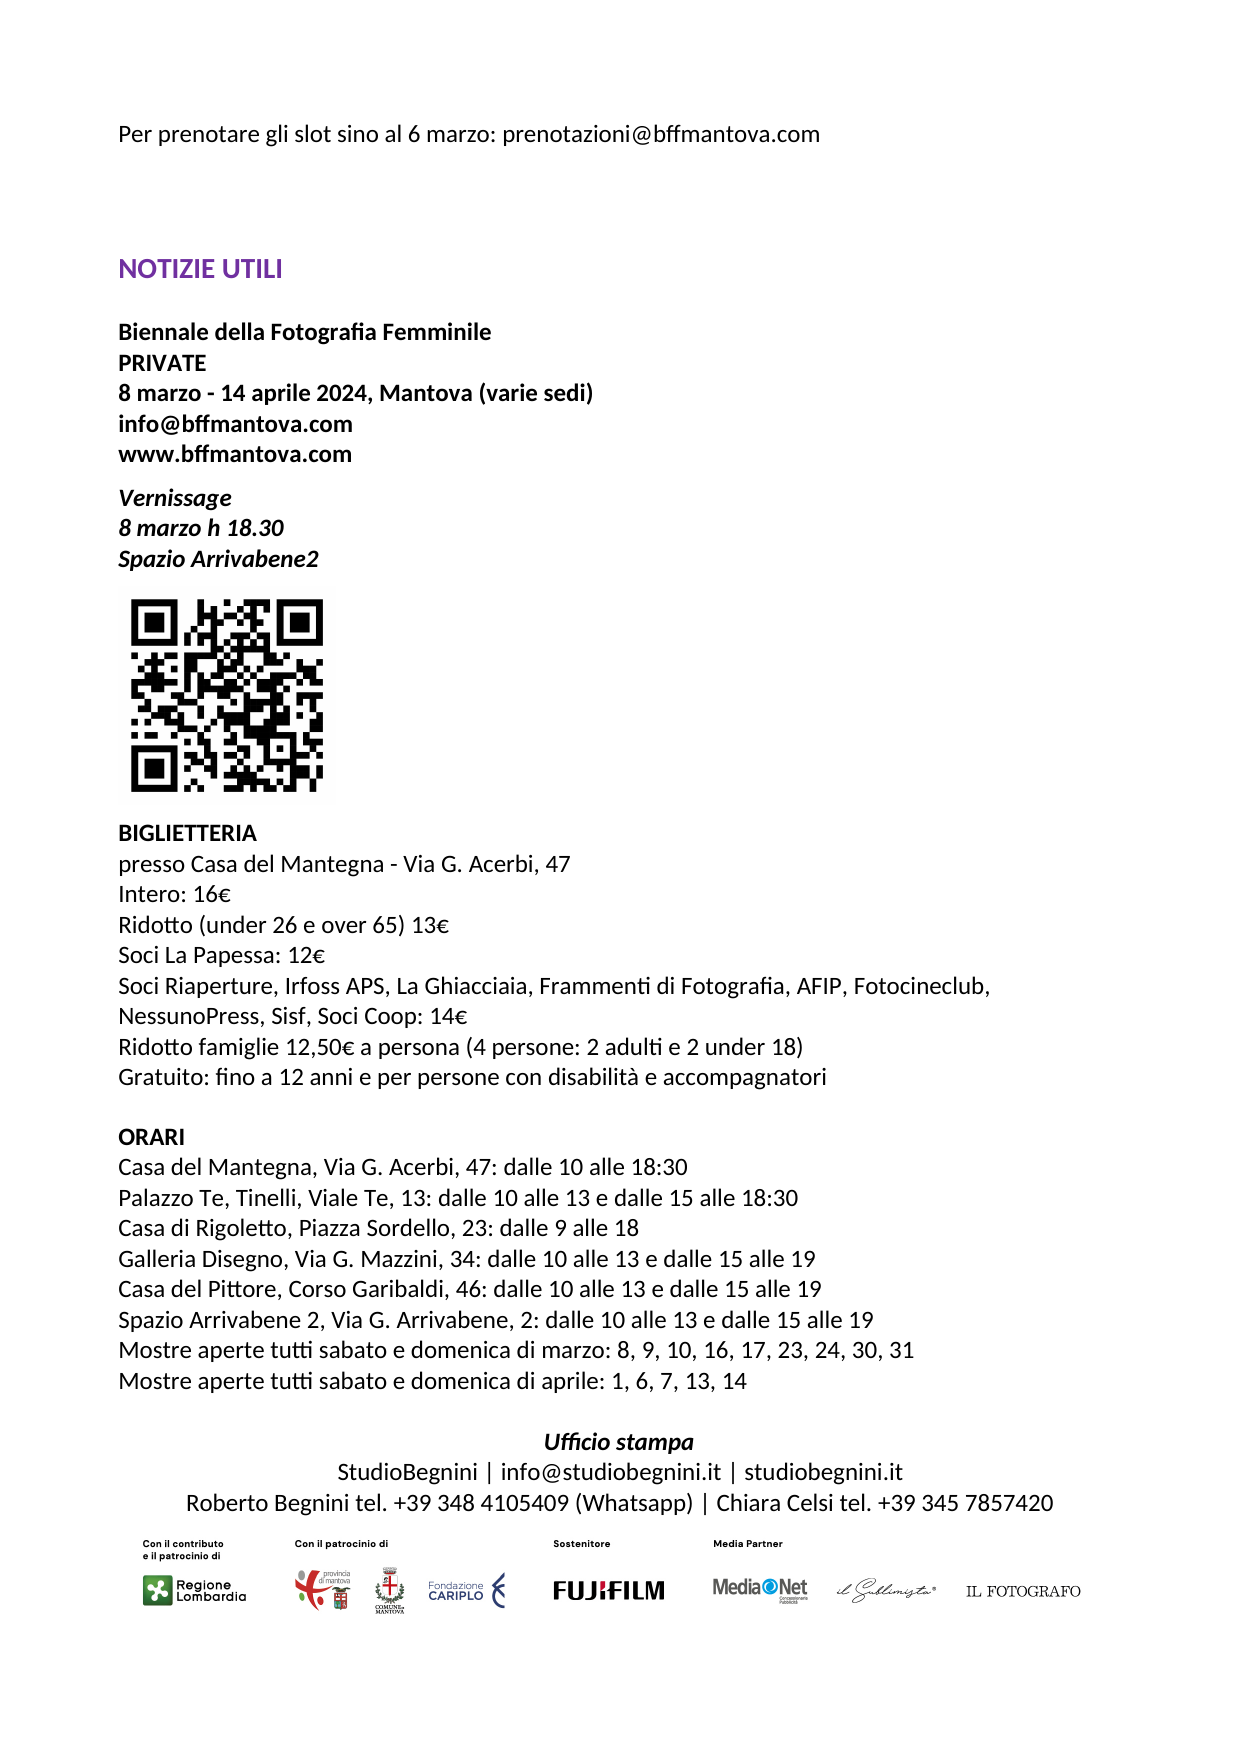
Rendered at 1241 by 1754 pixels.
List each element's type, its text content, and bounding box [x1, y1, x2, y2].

text 8 marzo - 14 aprile 2024, Mantova (varie sedi) [118, 378, 1122, 408]
text Mostre aperte tutti sabato e domenica di aprile: 1, 6, 7, 13, 14 [118, 1365, 1122, 1395]
text Soci La Papessa: 12€ [118, 939, 1122, 970]
text Vernissage [118, 482, 1122, 512]
text Galleria Disegno, Via G. Mazzini, 34: dalle 10 alle 13 e dalle 15 alle 19 [118, 1243, 1122, 1273]
text BIGLIETTERIA [118, 817, 1122, 848]
text PRIVATE [118, 347, 1122, 378]
text Spazio Arrivabene 2, Via G. Arrivabene, 2: dalle 10 alle 13 e dalle 15 alle 19 [118, 1304, 1122, 1334]
text Ridotto (under 26 e over 65) 13€ [118, 909, 1122, 939]
text Palazzo Te, Tinelli, Viale Te, 13: dalle 10 alle 13 e dalle 15 alle 18:30 [118, 1182, 1122, 1212]
text Intero: 16€ [118, 878, 1122, 909]
text Ufficio stampa [118, 1426, 1122, 1456]
text Mostre aperte tutti sabato e domenica di marzo: 8, 9, 10, 16, 17, 23, 24, 30, 31 [118, 1334, 1122, 1365]
text www.bffmantova.com [118, 439, 1122, 469]
text Per prenotare gli slot sino al 6 marzo: prenotazioni@bffmantova.com [118, 118, 1122, 149]
text Gratuito: fino a 12 anni e per persone con disabilità e accompagnatori [118, 1061, 1122, 1092]
text Casa di Rigoletto, Piazza Sordello, 23: dalle 9 alle 18 [118, 1212, 1122, 1243]
text info@bffmantova.com [118, 408, 1122, 439]
text Biennale della Fotografia Femminile [118, 317, 1122, 347]
text Casa del Mantegna, Via G. Acerbi, 47: dalle 10 alle 18:30 [118, 1151, 1122, 1182]
text Spazio Arrivabene2 [118, 543, 1122, 573]
text NOTIZIE UTILI [118, 250, 1122, 286]
text StudioBegnini | info@studiobegnini.it | studiobegnini.it [118, 1456, 1122, 1487]
picture [118, 586, 336, 805]
text Casa del Pittore, Corso Garibaldi, 46: dalle 10 alle 13 e dalle 15 alle 19 [118, 1273, 1122, 1304]
picture [118, 1517, 1122, 1636]
text ORARI [118, 1121, 1122, 1151]
text Soci Riaperture, Irfoss APS, La Ghiacciaia, Frammenti di Fotografia, AFIP, Fotocineclub, NessunoPress, Sisf, Soci Coop: 14€ [118, 970, 1122, 1031]
text Ridotto famiglie 12,50€ a persona (4 persone: 2 adulti e 2 under 18) [118, 1031, 1122, 1061]
text Roberto Begnini tel. +39 348 4105409 (Whatsapp) | Chiara Celsi tel. +39 345 7857420 [118, 1487, 1122, 1517]
text 8 marzo h 18.30 [118, 512, 1122, 543]
text presso Casa del Mantegna - Via G. Acerbi, 47 [118, 848, 1122, 878]
